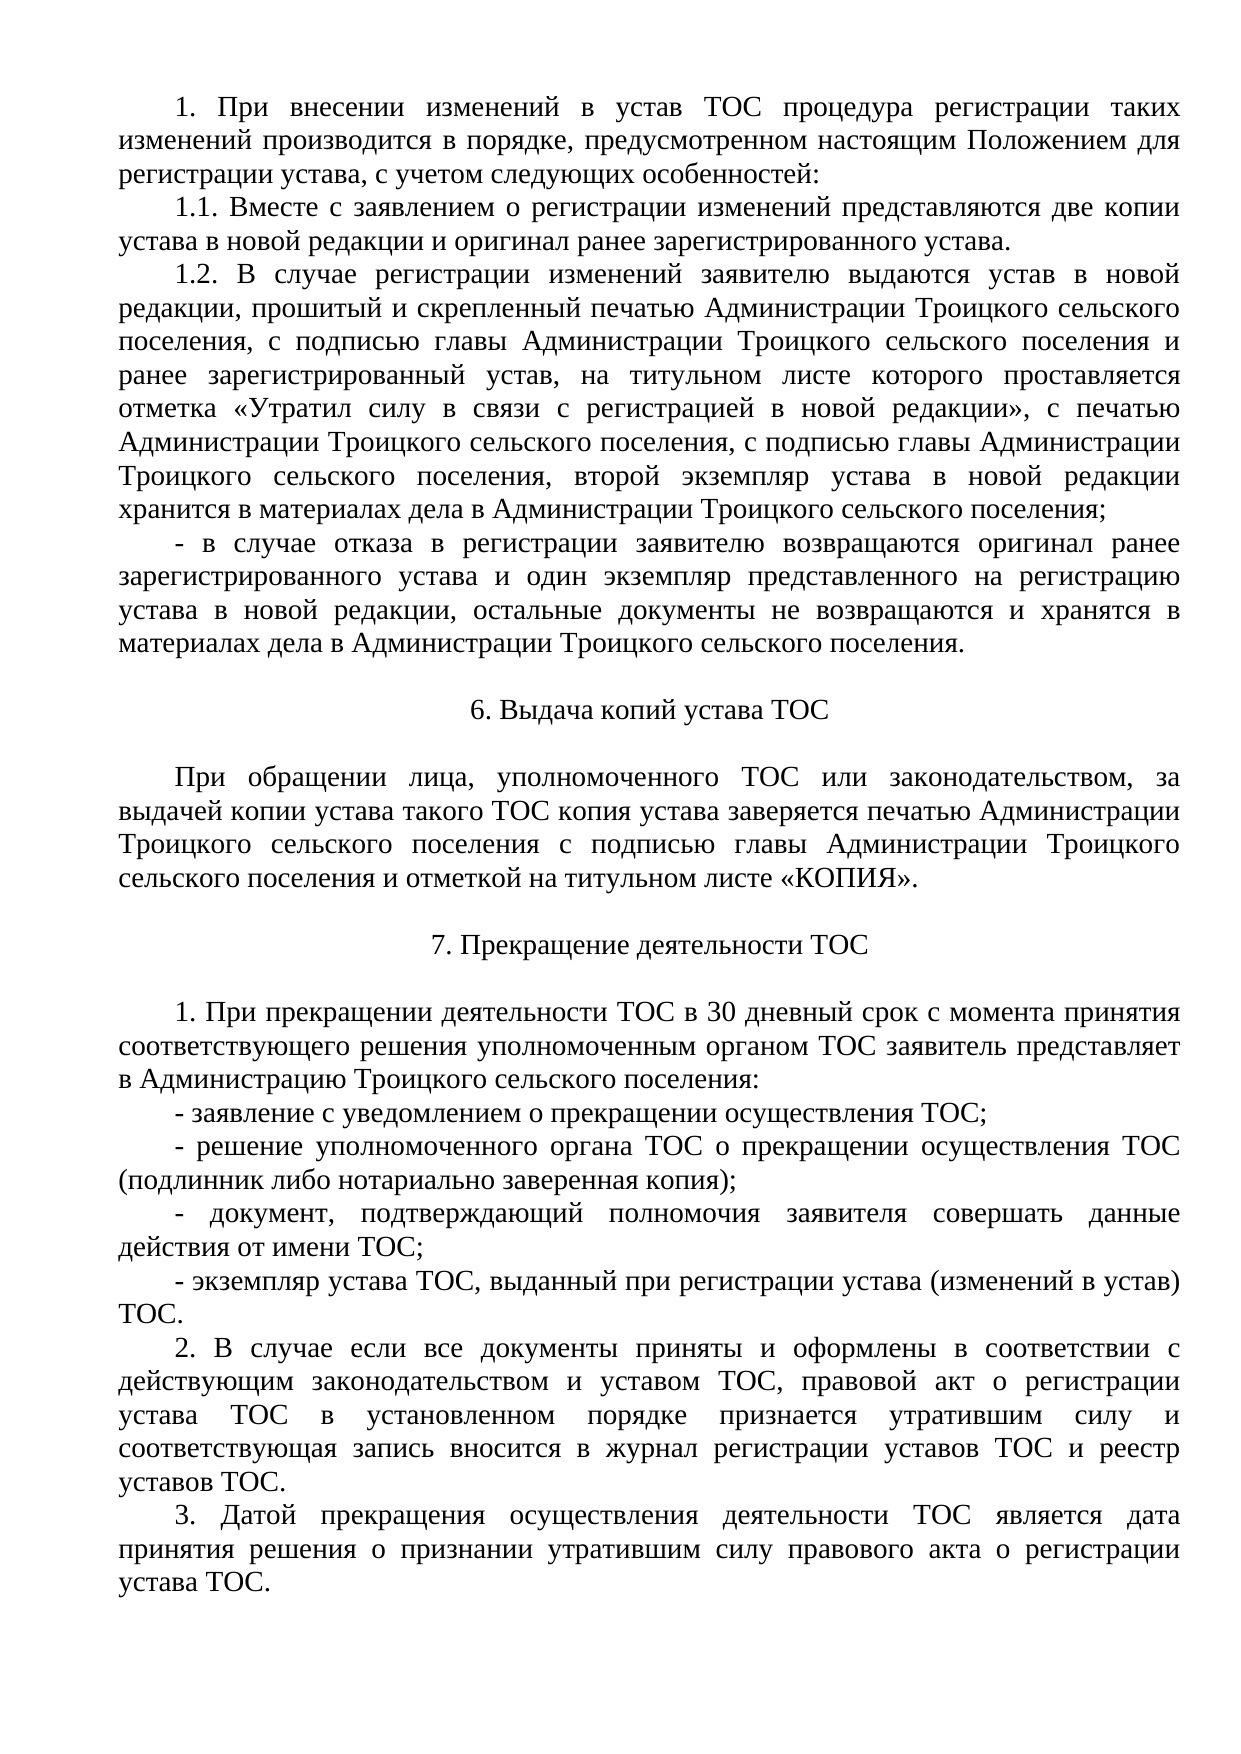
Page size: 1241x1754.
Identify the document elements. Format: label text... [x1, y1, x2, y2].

text - заявление с уведомлением о прекращении осуществления ТОС; [118, 1095, 1181, 1128]
text 2. В случае если все документы приняты и оформлены в соответствии с действующим законодательством и уставом ТОС, правовой акт о регистрации устава ТОС в установленном порядке признается утратившим силу и соответствующая запись вносится в журнал регистрации уставов ТОС и реестр уставов ТОС. [118, 1330, 1181, 1497]
text 6. Выдача копий устава ТОС [118, 692, 1181, 726]
text - документ, подтверждающий полномочия заявителя совершать данные действия от имени ТОС; [118, 1196, 1181, 1263]
text При обращении лица, уполномоченного ТОС или законодательством, за выдачей копии устава такого ТОС копия устава заверяется печатью Администрации Троицкого сельского поселения с подписью главы Администрации Троицкого сельского поселения и отметкой на титульном листе «КОПИЯ». [118, 759, 1181, 894]
text 3. Датой прекращения осуществления деятельности ТОС является дата принятия решения о признании утратившим силу правового акта о регистрации устава ТОС. [118, 1497, 1181, 1598]
text 1. При внесении изменений в устав ТОС процедура регистрации таких изменений производится в порядке, предусмотренном настоящим Положением для регистрации устава, с учетом следующих особенностей: [118, 89, 1181, 189]
text 1.2. В случае регистрации изменений заявителю выдаются устав в новой редакции, прошитый и скрепленный печатью Администрации Троицкого сельского поселения, с подписью главы Администрации Троицкого сельского поселения и ранее зарегистрированный устав, на титульном листе которого проставляется отметка «Утратил силу в связи с регистрацией в новой редакции», с печатью Администрации Троицкого сельского поселения, с подписью главы Администрации Троицкого сельского поселения, второй экземпляр устава в новой редакции хранится в материалах дела в Администрации Троицкого сельского поселения; [118, 256, 1181, 525]
text - в случае отказа в регистрации заявителю возвращаются оригинал ранее зарегистрированного устава и один экземпляр представленного на регистрацию устава в новой редакции, остальные документы не возвращаются и хранятся в материалах дела в Администрации Троицкого сельского поселения. [118, 525, 1181, 659]
text 1. При прекращении деятельности ТОС в 30 дневный срок с момента принятия соответствующего решения уполномоченным органом ТОС заявитель представляет в Администрацию Троицкого сельского поселения: [118, 994, 1181, 1095]
text - решение уполномоченного органа ТОС о прекращении осуществления ТОС (подлинник либо нотариально заверенная копия); [118, 1128, 1181, 1196]
text 1.1. Вместе с заявлением о регистрации изменений представляются две копии устава в новой редакции и оригинал ранее зарегистрированного устава. [118, 189, 1181, 256]
text 7. Прекращение деятельности ТОС [118, 927, 1181, 961]
text - экземпляр устава ТОС, выданный при регистрации устава (изменений в устав) ТОС. [118, 1263, 1181, 1330]
